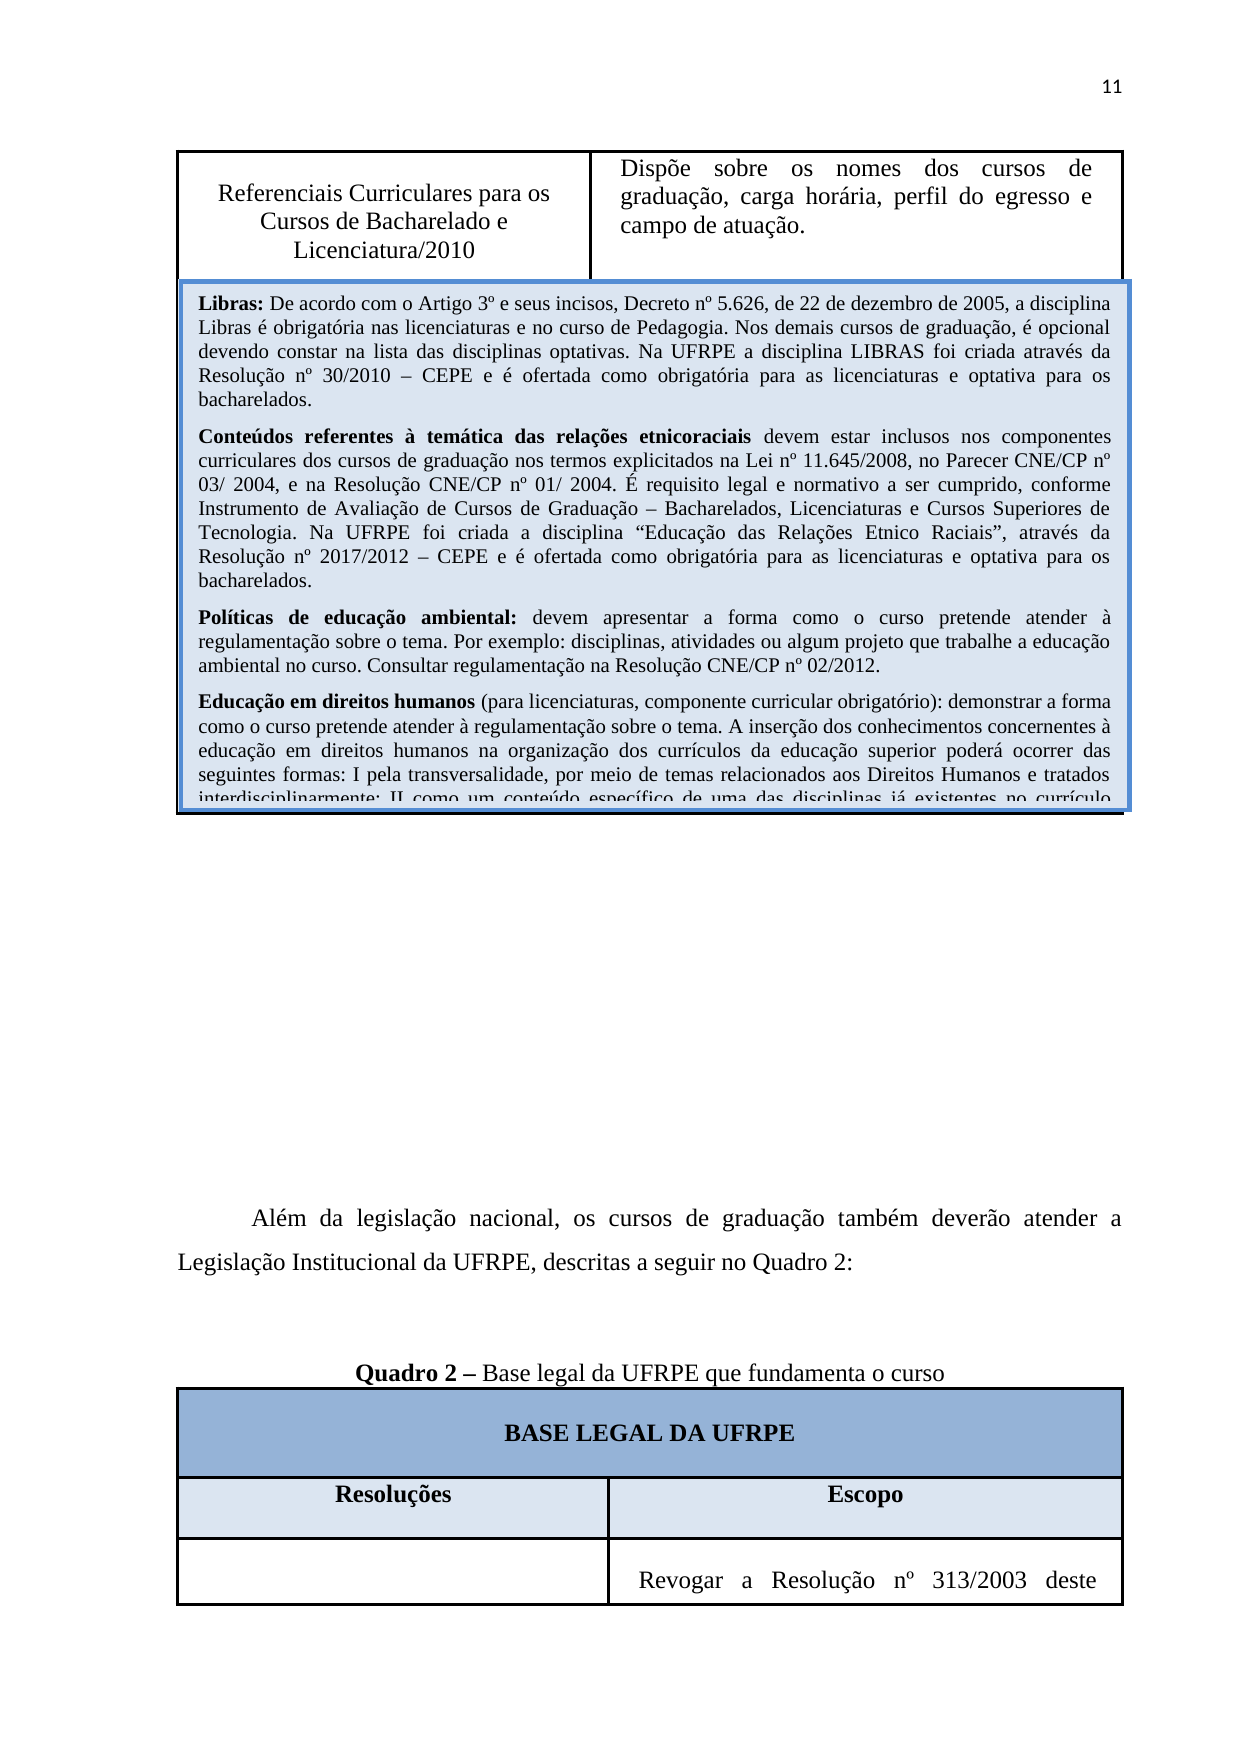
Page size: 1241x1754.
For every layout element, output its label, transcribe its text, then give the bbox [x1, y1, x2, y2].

table_cell Referenciais Curriculares para os Cursos de Bacharelado e Licenciatura/2010 [179, 153, 589, 279]
table_cell Resoluções [179, 1479, 607, 1537]
table_header BASE LEGAL DA UFRPE [179, 1390, 1121, 1476]
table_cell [610, 1540, 1121, 1603]
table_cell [179, 1540, 607, 1603]
text Quadro 2 – Base legal da UFRPE que fundamenta o curso [177, 1358, 1122, 1387]
text Além da legislação nacional, os cursos de graduação também deverão atender a Legislação Institucional da UFRPE, descritas a seguir no Quadro 2: [177, 1203, 1122, 1275]
table_cell Escopo [610, 1479, 1121, 1537]
table_cell Dispõe sobre os nomes dos cursos de graduação, carga horária, perfil do egresso e campo de atuação. [592, 153, 1121, 279]
